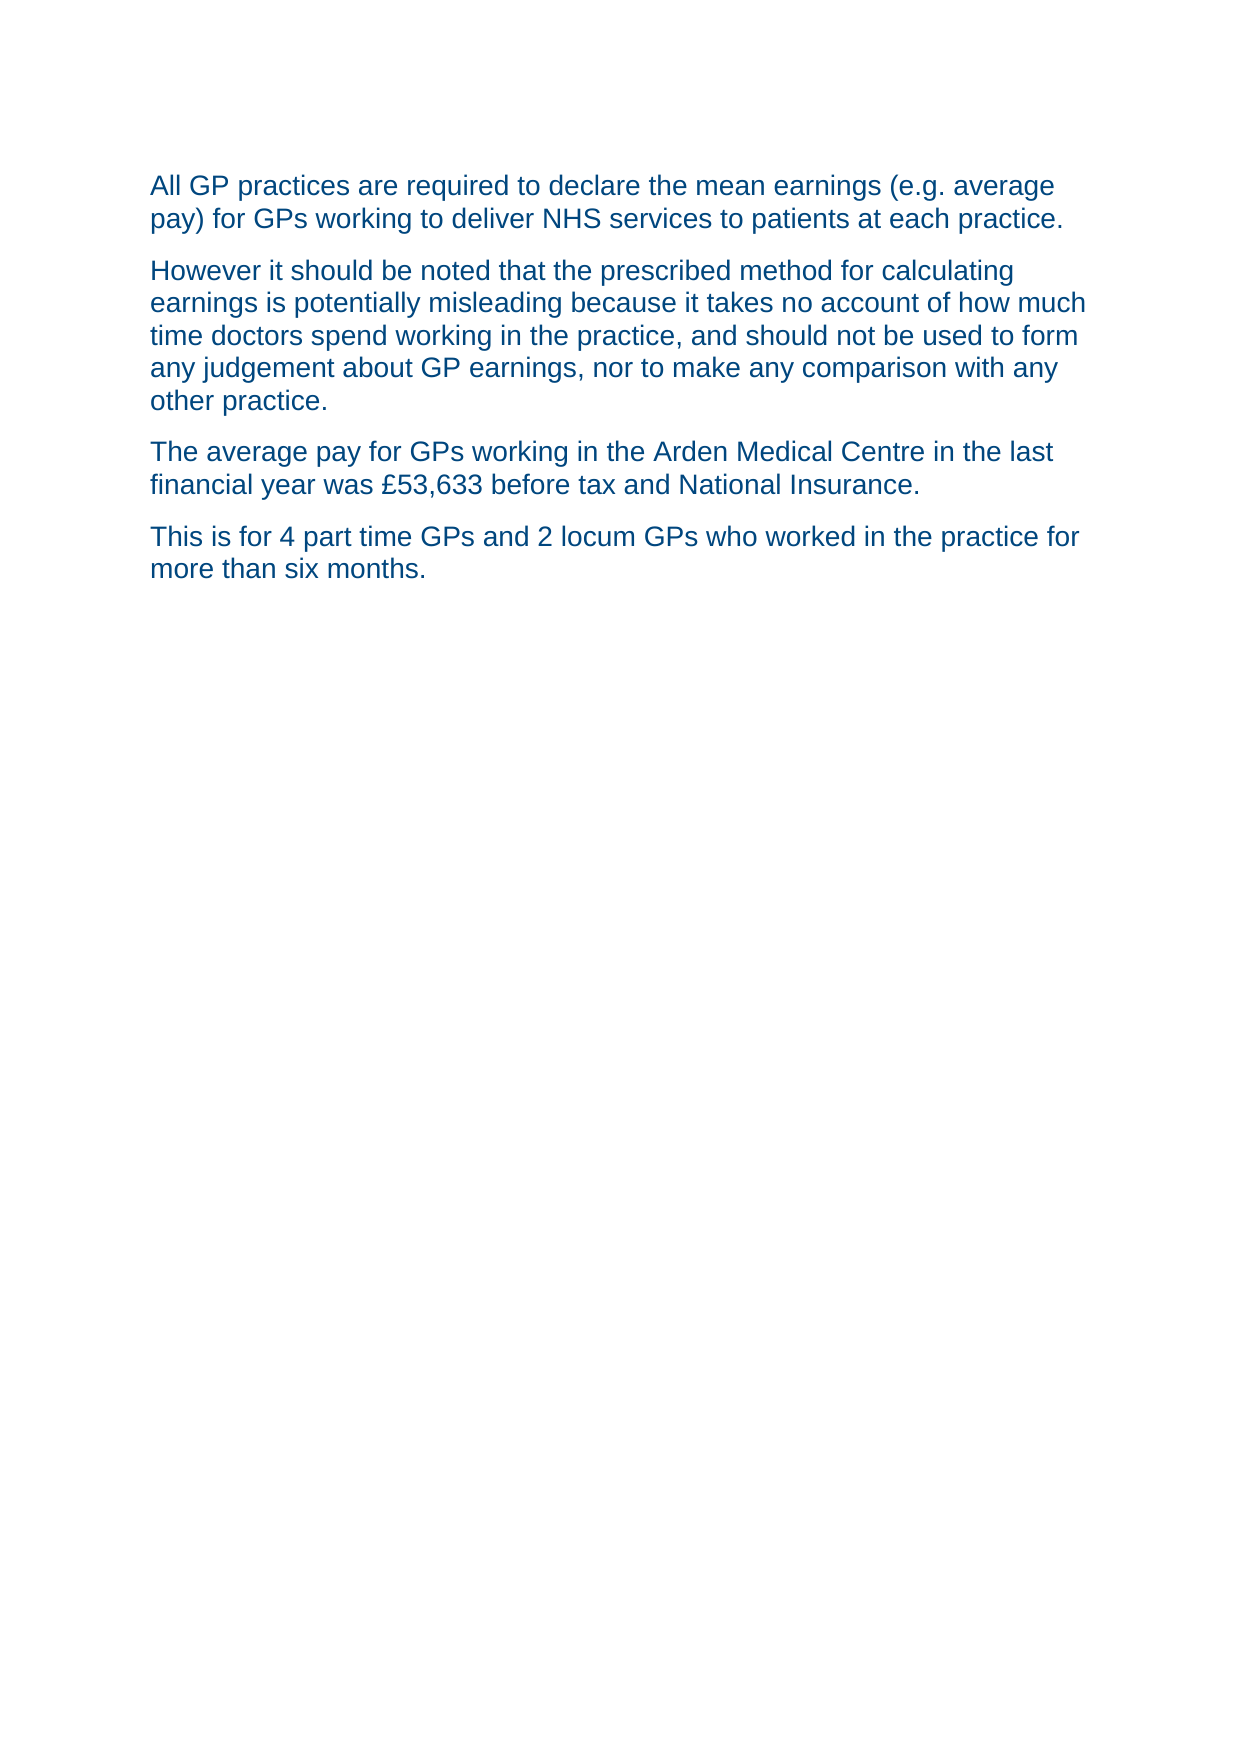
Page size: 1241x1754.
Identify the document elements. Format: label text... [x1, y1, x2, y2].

text This is for 4 part time GPs and 2 locum GPs who worked in the practice for more than six months. [150, 519, 1090, 584]
text The average pay for GPs working in the Arden Medical Centre in the last financial year was £53,633 before tax and National Insurance. [150, 435, 1090, 500]
text However it should be noted that the prescribed method for calculating earnings is potentially misleading because it takes no account of how much time doctors spend working in the practice, and should not be used to form any judgement about GP earnings, nor to make any comparison with any other practice. [150, 253, 1090, 416]
text All GP practices are required to declare the mean earnings (e.g. average pay) for GPs working to deliver NHS services to patients at each practice. [150, 169, 1090, 234]
